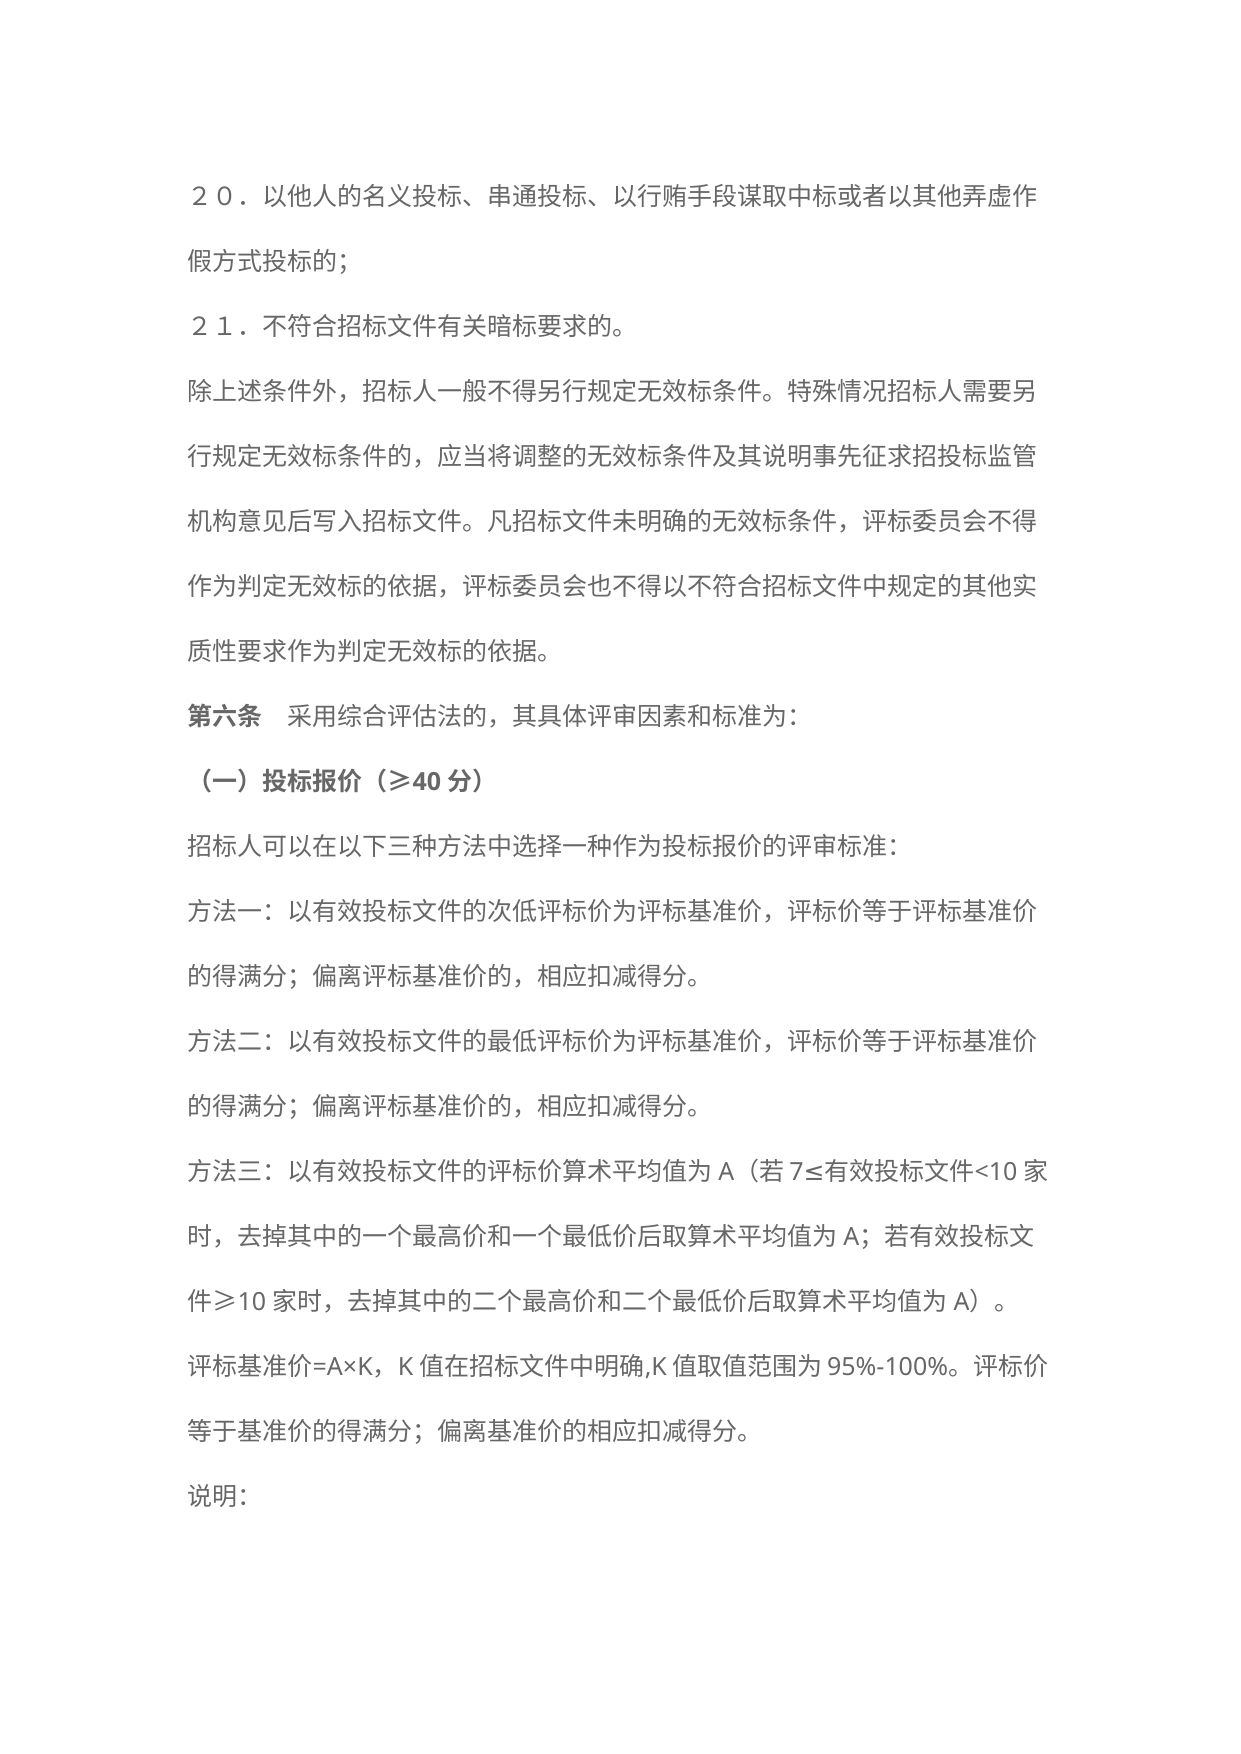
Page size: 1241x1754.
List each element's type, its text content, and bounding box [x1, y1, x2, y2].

text 招标人可以在以下三种方法中选择一种作为投标报价的评审标准： [187, 812, 1053, 877]
text 第六条 采用综合评估法的，其具体评审因素和标准为： [187, 682, 1053, 747]
text （一）投标报价（≥40 分） [187, 747, 1053, 812]
text ２０．以他人的名义投标、串通投标、以行贿手段谋取中标或者以其他弄虚作假方式投标的； [187, 162, 1053, 292]
text 说明： [187, 1462, 1053, 1527]
text 除上述条件外，招标人一般不得另行规定无效标条件。特殊情况招标人需要另行规定无效标条件的，应当将调整的无效标条件及其说明事先征求招投标监管机构意见后写入招标文件。凡招标文件未明确的无效标条件，评标委员会不得作为判定无效标的依据，评标委员会也不得以不符合招标文件中规定的其他实质性要求作为判定无效标的依据。 [187, 357, 1053, 682]
text 评标基准价=A×K，K 值在招标文件中明确,K值取值范围为95%-100%。评标价等于基准价的得满分；偏离基准价的相应扣减得分。 [187, 1332, 1053, 1462]
text 方法一：以有效投标文件的次低评标价为评标基准价，评标价等于评标基准价的得满分；偏离评标基准价的，相应扣减得分。 [187, 877, 1053, 1007]
text ２１．不符合招标文件有关暗标要求的。 [187, 292, 1053, 357]
text 方法二：以有效投标文件的最低评标价为评标基准价，评标价等于评标基准价的得满分；偏离评标基准价的，相应扣减得分。 [187, 1007, 1053, 1137]
text 方法三：以有效投标文件的评标价算术平均值为 A（若7≤有效投标文件<10 家时，去掉其中的一个最高价和一个最低价后取算术平均值为 A；若有效投标文件≥10 家时，去掉其中的二个最高价和二个最低价后取算术平均值为 A）。 [187, 1137, 1053, 1332]
